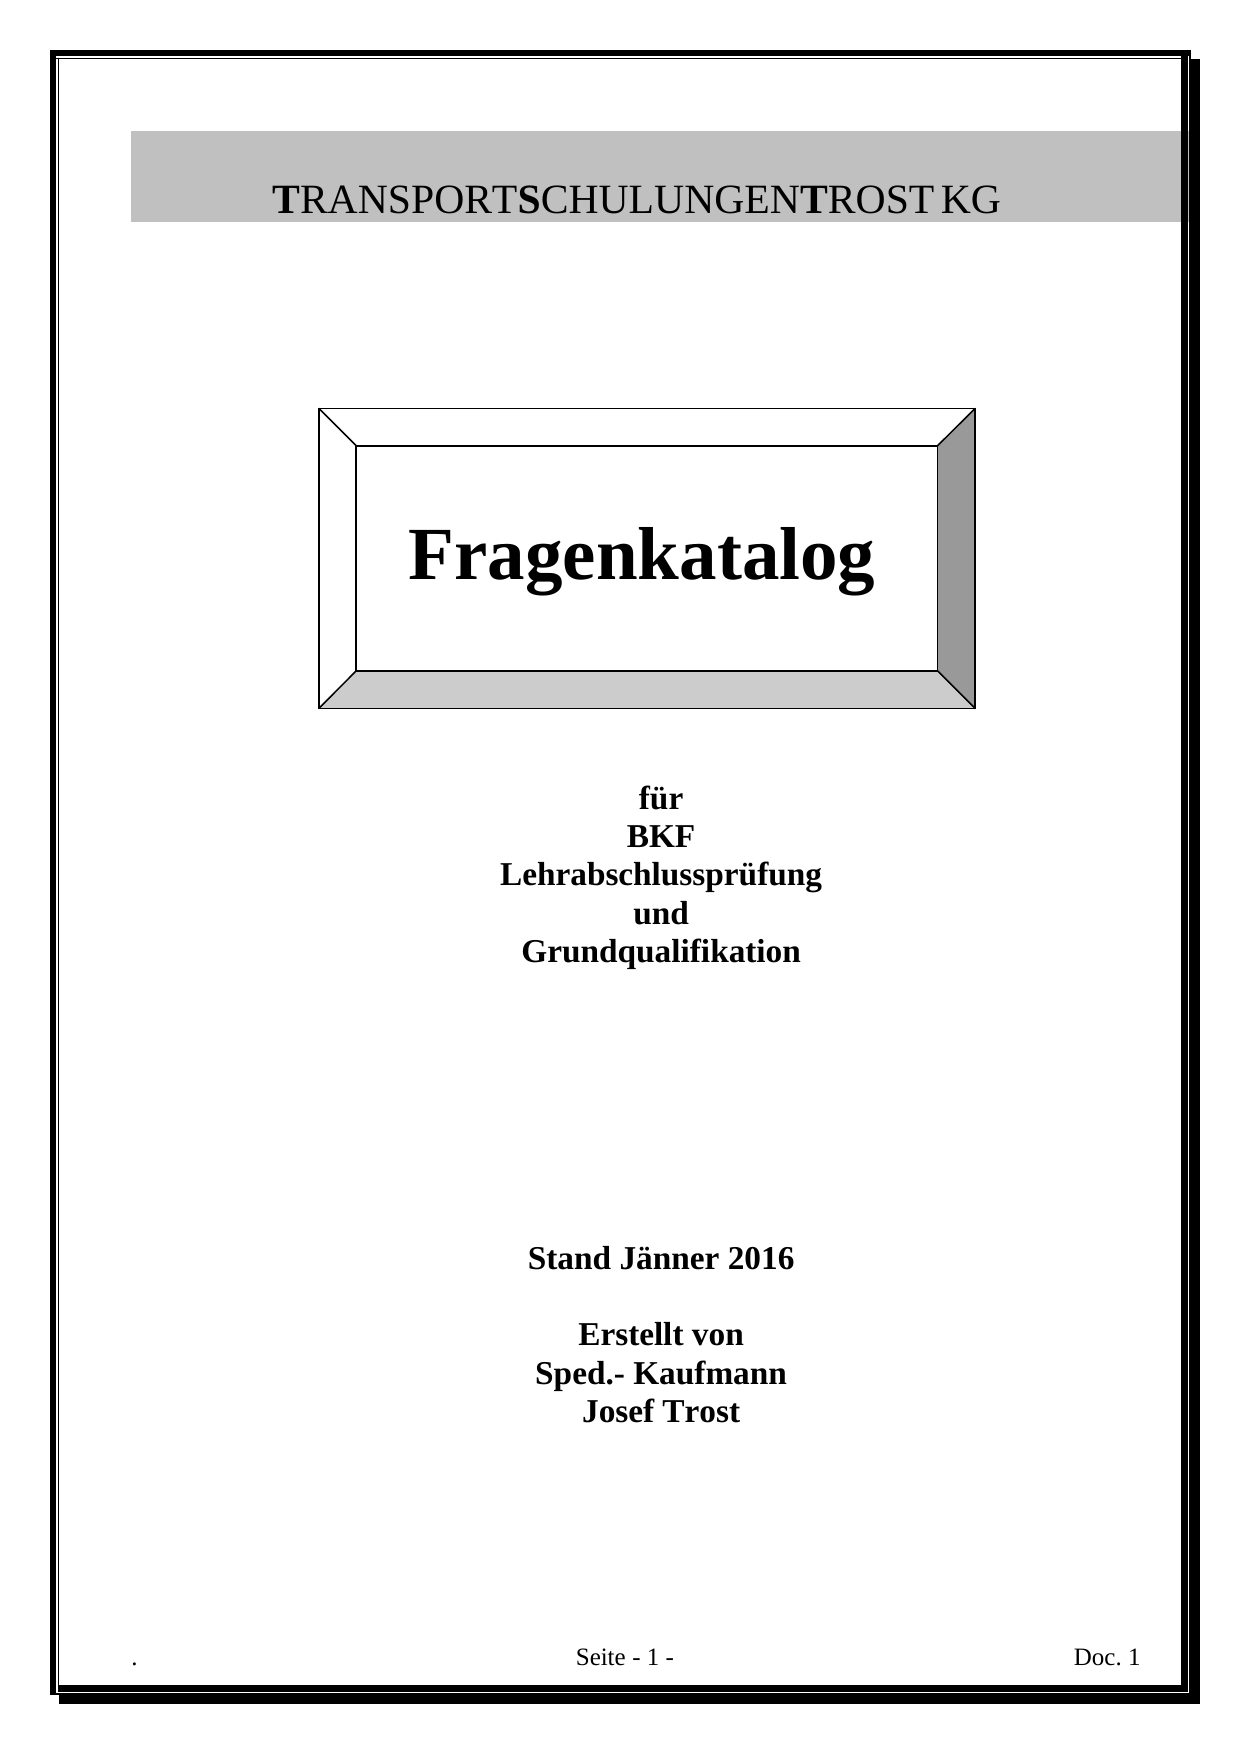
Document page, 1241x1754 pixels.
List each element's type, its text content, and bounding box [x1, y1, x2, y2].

text für [131, 778, 1181, 816]
text BKF [131, 816, 1181, 854]
text und [131, 893, 1181, 931]
text Erstellt von [131, 1314, 1181, 1353]
text Grundqualifikation [131, 931, 1181, 969]
text TRANSPORTSCHULUNGENTROST KG [131, 174, 1181, 222]
text Stand Jänner 2016 [131, 1238, 1181, 1276]
text Josef Trost [131, 1391, 1181, 1429]
text Lehrabschlussprüfung [131, 854, 1181, 893]
text Sped.- Kaufmann [131, 1353, 1181, 1391]
